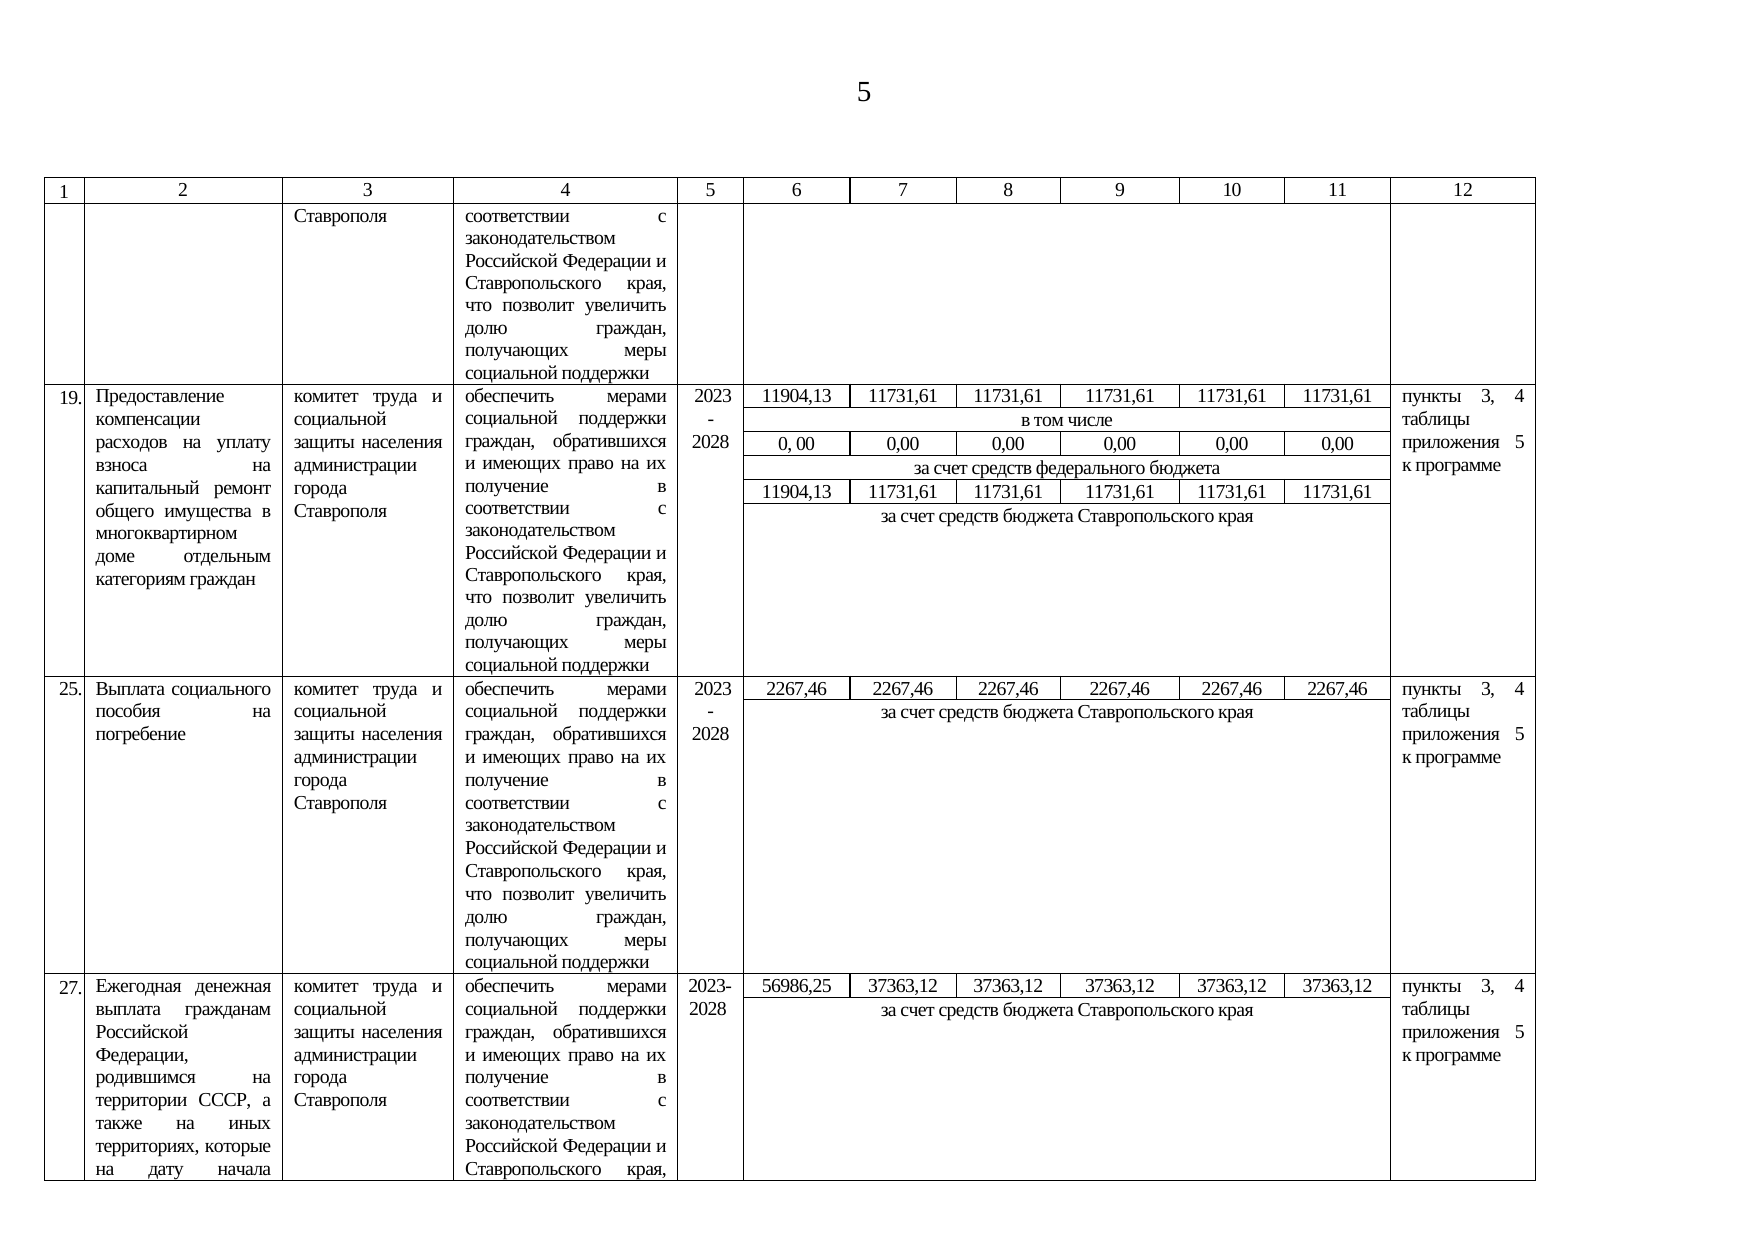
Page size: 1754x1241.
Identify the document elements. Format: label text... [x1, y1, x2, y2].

table_cell 0,00 [1180, 432, 1284, 455]
table_cell 11731,61 [957, 385, 1060, 407]
table_cell пункты 3, 4 таблицы приложения 5 к программе [1391, 677, 1535, 973]
table_cell за счет средств бюджета Ставропольского края [744, 700, 1390, 973]
table_cell 11904,13 [744, 480, 849, 503]
table_header 10 [1180, 178, 1284, 203]
table_cell Ежегодная денежная выплата гражданам Российской Федерации, родившимся на территории СССР, а также на иных территориях, которые на дату начала Великой Отечественной войны входили в его состав, не достигшим совершеннолетия на 03 сентября 1945 года и постоянно проживающим на территории Ставропольского края [85, 974, 282, 1179]
table_cell 2023- 2028 [678, 677, 743, 973]
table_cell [744, 204, 1390, 383]
table_header 5 [678, 178, 743, 203]
table_cell 37363,12 [851, 974, 956, 997]
table_header 9 [1061, 178, 1179, 203]
table_header 4 [454, 178, 677, 203]
table_cell 2267,46 [1061, 677, 1179, 699]
table_cell [45, 974, 84, 1179]
table_cell Выплата социального пособия на погребение [85, 677, 282, 973]
table_cell 11731,61 [851, 385, 956, 407]
table_cell 0, 00 [744, 432, 849, 455]
table_header 2 [85, 178, 282, 203]
table_cell пункты 3, 4 таблицы приложения 5 к программе [1391, 385, 1535, 676]
table_cell 2267,46 [851, 677, 956, 699]
table_cell комитет труда и социальной защиты населения администрации города Ставрополя [283, 385, 453, 676]
table_cell 37363,12 [957, 974, 1060, 997]
table_cell 2267,46 [957, 677, 1060, 699]
table_header 7 [851, 178, 956, 203]
table_cell 2267,46 [1180, 677, 1284, 699]
table_cell 11904,13 [744, 385, 849, 407]
table_header 3 [283, 178, 453, 203]
table_cell в том числе [744, 408, 1390, 431]
table_cell 11731,61 [1180, 480, 1284, 503]
table_cell обеспечить мерами социальной поддержки граждан, обратившихся и имеющих право на их получение в соответствии с законодательством Российской Федерации и Ставропольского края, что позволит увеличить долю граждан, получающих данные меры социальной поддержки [454, 974, 677, 1179]
table_cell обеспечить мерами социальной поддержки граждан, обратившихся и имеющих право на их получение в соответствии с законодательством Российской Федерации и Ставропольского края, что позволит увеличить долю граждан, получающих меры социальной поддержки [454, 677, 677, 973]
table_cell 11731,61 [1061, 385, 1179, 407]
table_cell 37363,12 [1285, 974, 1390, 997]
table_header 11 [1285, 178, 1390, 203]
table_cell 2267,46 [744, 677, 849, 699]
table_cell [45, 385, 84, 676]
table_cell за счет средств федерального бюджета [744, 456, 1390, 479]
table_cell пункты 3, 4 таблицы приложения 5 к программе [1391, 974, 1535, 1179]
table_cell обеспечить мерами социальной поддержки граждан, обратившихся и имеющих право на их получение в соответствии с законодательством Российской Федерации и Ставропольского края, что позволит увеличить долю граждан, получающих меры социальной поддержки [454, 385, 677, 676]
table_cell 2023- 2028 [678, 974, 743, 1179]
table_cell 2267,46 [1285, 677, 1390, 699]
table_cell 2023-2028 [678, 385, 743, 676]
table_cell 11731,61 [957, 480, 1060, 503]
table_cell Предоставление компенсации расходов на уплату взноса на капитальный ремонт общего имущества в многоквартирном доме отдельным категориям граждан [85, 385, 282, 676]
table_header 8 [957, 178, 1060, 203]
table_cell 56986,25 [744, 974, 849, 997]
table_header 12 [1391, 178, 1535, 203]
table_cell комитет труда и социальной защиты населения администрации города Ставрополя [283, 677, 453, 973]
table_cell 37363,12 [1180, 974, 1284, 997]
table_cell 11731,61 [1180, 385, 1284, 407]
table_cell 0,00 [1061, 432, 1179, 455]
table_cell 11731,61 [851, 480, 956, 503]
table_cell 11731,61 [1061, 480, 1179, 503]
table_cell комитет труда и социальной защиты населения администрации города Ставрополя [283, 974, 453, 1179]
table_cell 0,00 [957, 432, 1060, 455]
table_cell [744, 998, 1390, 1179]
table_header 1 [45, 178, 84, 203]
table_header 6 [744, 178, 849, 203]
table_cell [45, 677, 84, 973]
table_cell 0,00 [1285, 432, 1390, 455]
table_cell 11731,61 [1285, 480, 1390, 503]
table_cell 0,00 [851, 432, 956, 455]
table_cell 37363,12 [1061, 974, 1179, 997]
table_cell за счет средств бюджета Ставропольского края [744, 504, 1390, 676]
table_cell 11731,61 [1285, 385, 1390, 407]
